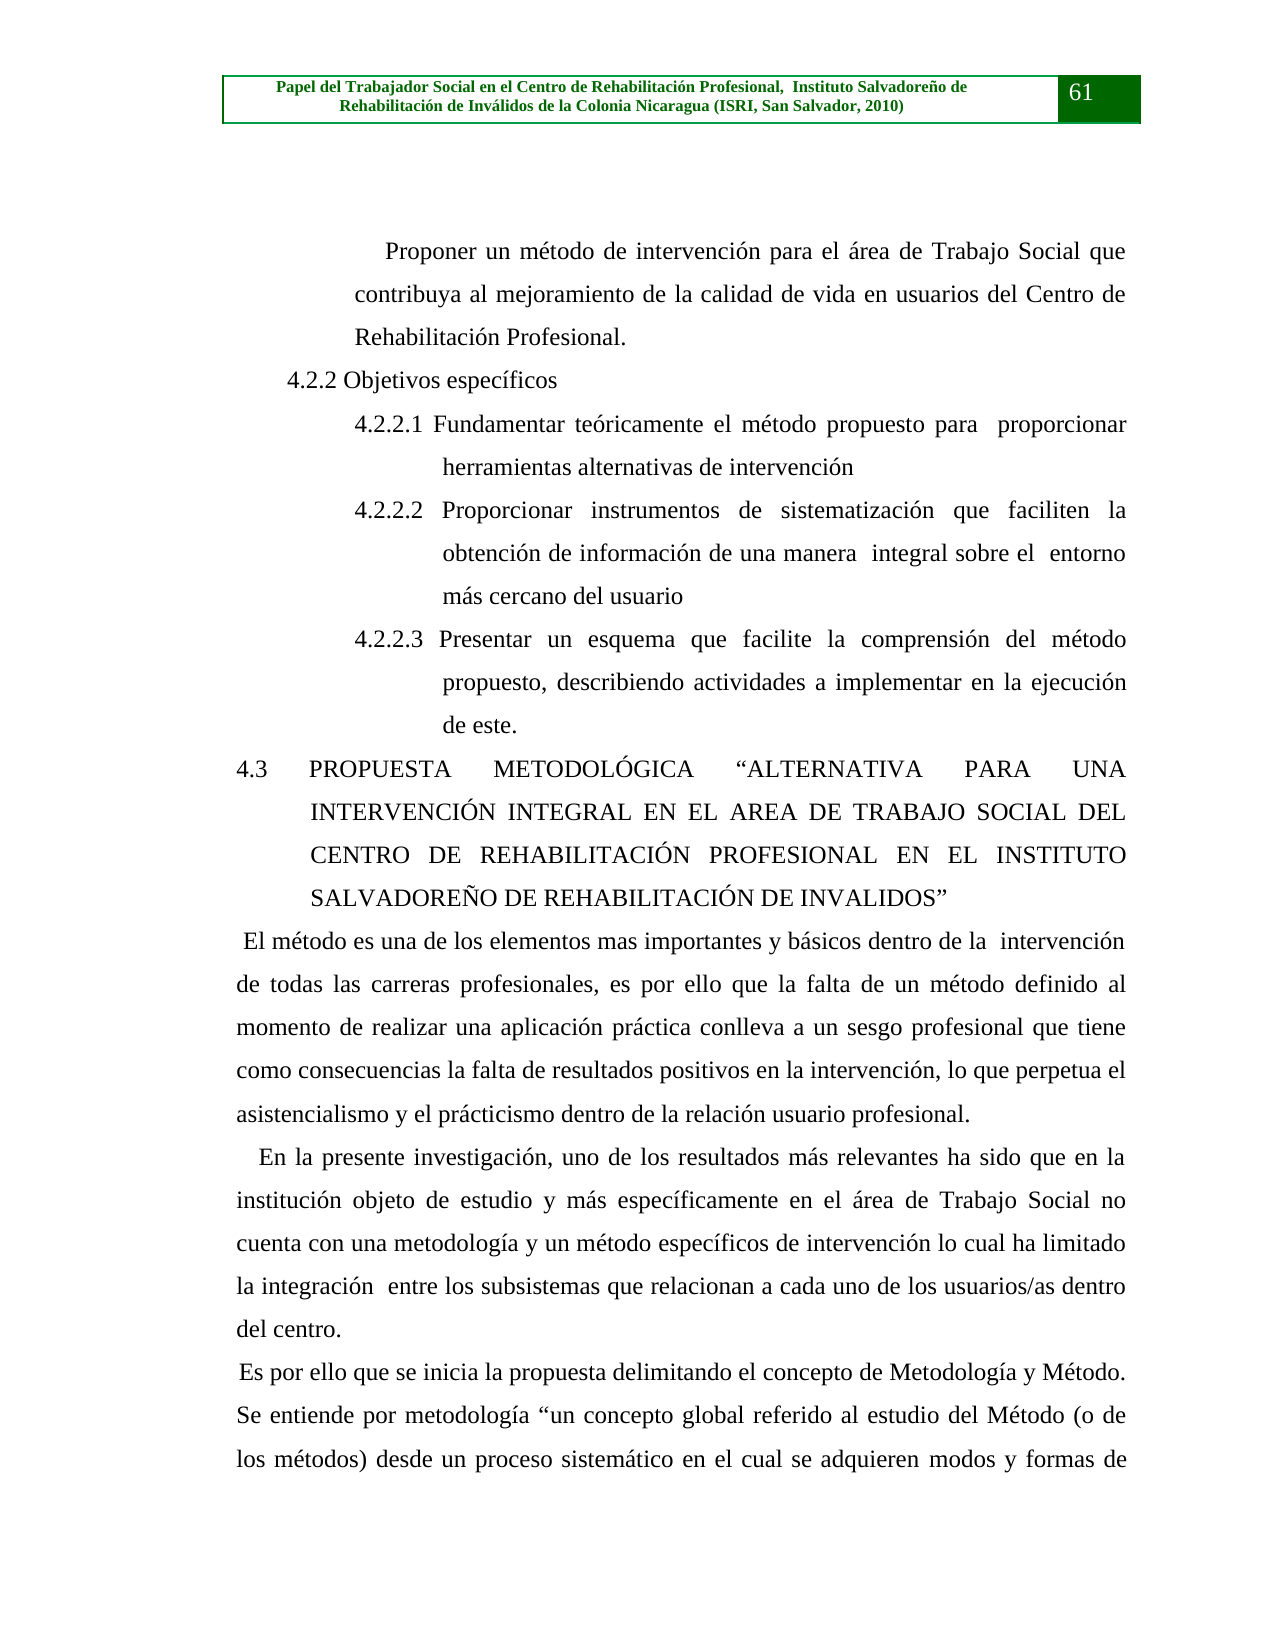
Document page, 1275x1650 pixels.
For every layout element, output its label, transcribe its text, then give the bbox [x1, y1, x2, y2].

text 4.2.2 Objetivos específicos [281, 366, 1127, 394]
text 4.2.2.2 Proporcionar instrumentos de sistematización que faciliten la obtención de información de una manera integral sobre el entorno más cercano del usuario [354, 495, 1127, 610]
text Proponer un método de intervención para el área de Trabajo Social que contribuya al mejoramiento de la calidad de vida en usuarios del Centro de Rehabilitación Profesional. [251, 236, 1127, 351]
text 4.2.2.3 Presentar un esquema que facilite la comprensión del método propuesto, describiendo actividades a implementar en la ejecución de este. [354, 624, 1127, 739]
text El método es una de los elementos mas importantes y básicos dentro de la intervención de todas las carreras profesionales, es por ello que la falta de un método definido al momento de realizar una aplicación práctica conlleva a un sesgo profesional que tiene como consecuencias la falta de resultados positivos en la intervención, lo que perpetua el asistencialismo y el prácticismo dentro de la relación usuario profesional. [236, 926, 1127, 1127]
text En la presente investigación, uno de los resultados más relevantes ha sido que en la institución objeto de estudio y más específicamente en el área de Trabajo Social no cuenta con una metodología y un método específicos de intervención lo cual ha limitado la integración entre los subsistemas que relacionan a cada uno de los usuarios/as dentro del centro. [162, 1142, 1127, 1343]
text 4.3 PROPUESTA METODOLÓGICA “ALTERNATIVA PARA UNA INTERVENCIÓN INTEGRAL EN EL AREA DE TRABAJO SOCIAL DEL CENTRO DE REHABILITACIÓN PROFESIONAL EN EL INSTITUTO SALVADOREÑO DE REHABILITACIÓN DE INVALIDOS” [236, 754, 1127, 912]
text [162, 1357, 1127, 1472]
text 4.2.2.1 Fundamentar teóricamente el método propuesto para proporcionar herramientas alternativas de intervención [354, 409, 1127, 481]
